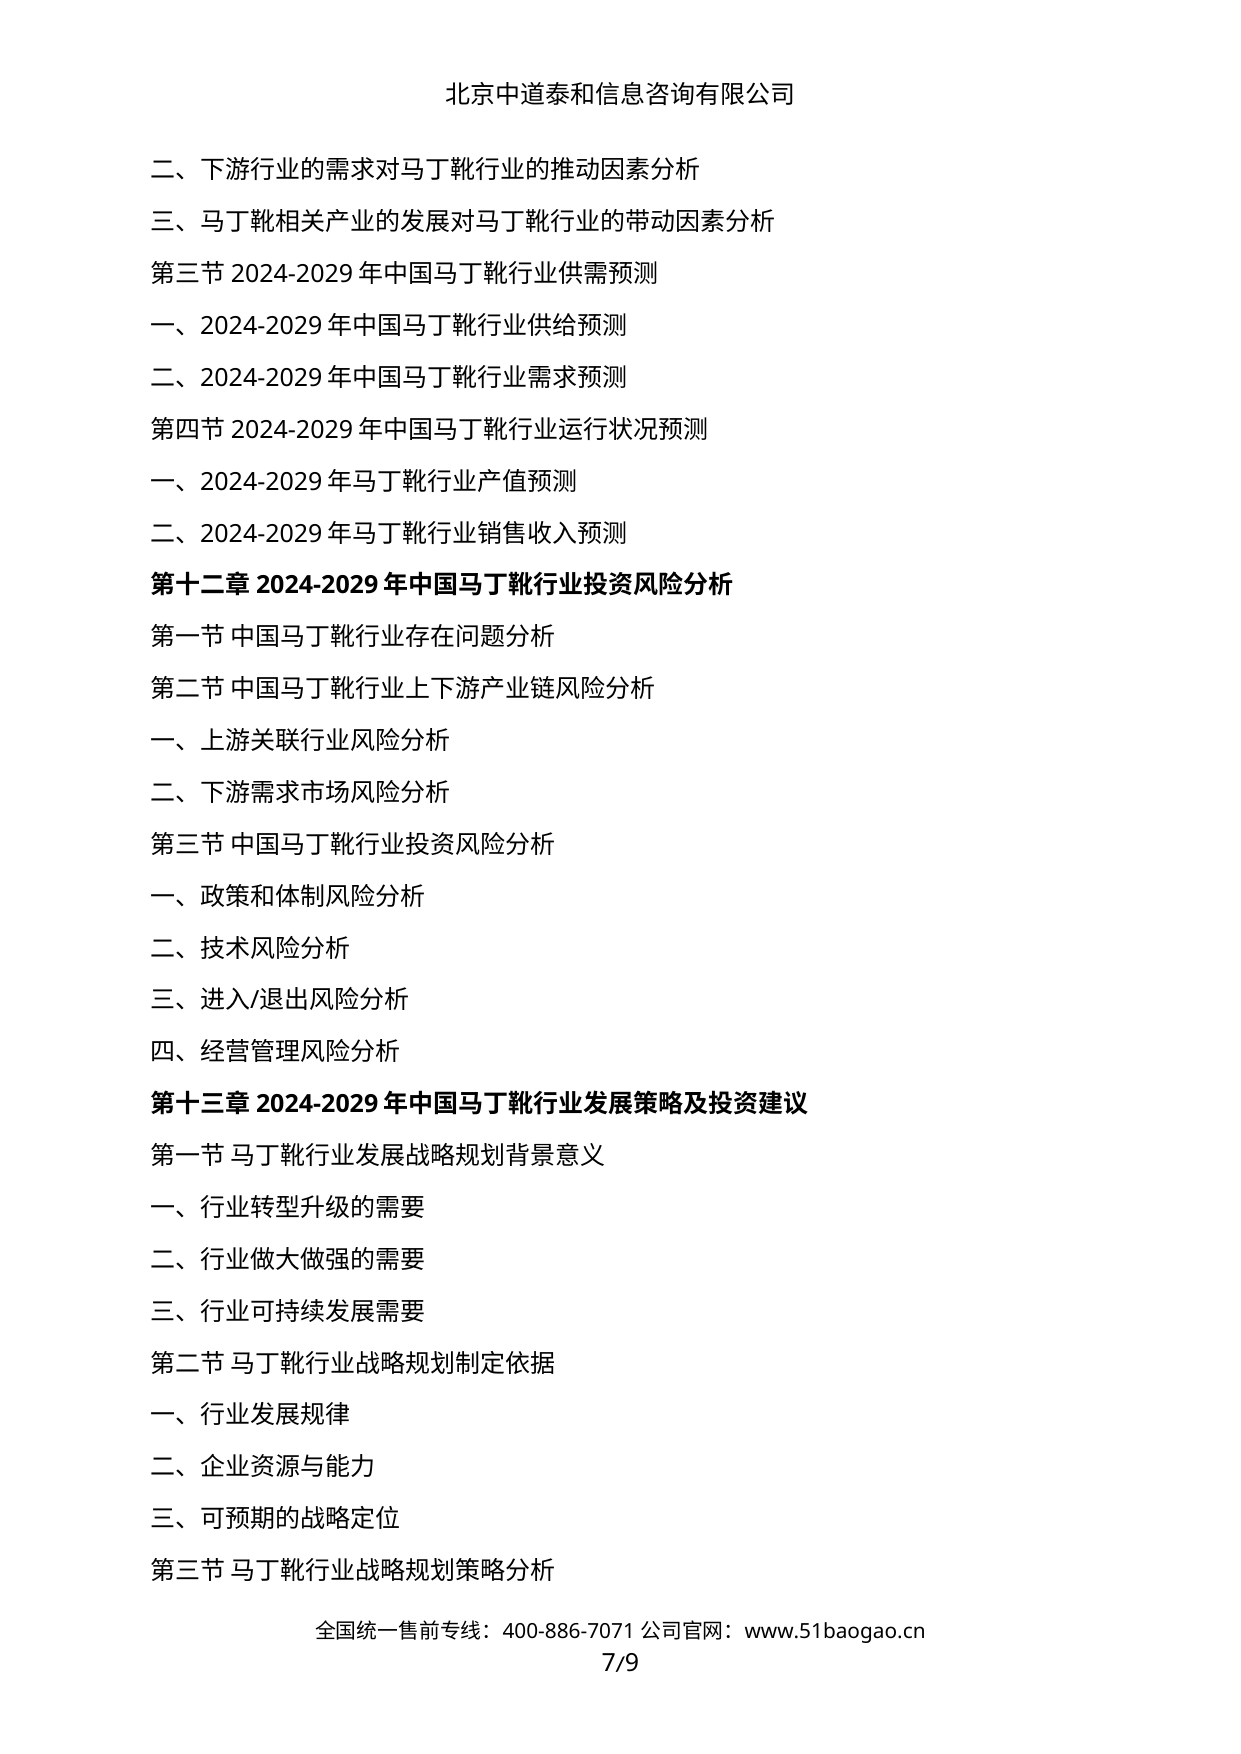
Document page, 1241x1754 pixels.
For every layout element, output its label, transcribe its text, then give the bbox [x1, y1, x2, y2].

text 三、行业可持续发展需要 [150, 1291, 1090, 1327]
text 第十三章 2024-2029年中国马丁靴行业发展策略及投资建议 [150, 1084, 1090, 1120]
text 二、2024-2029年中国马丁靴行业需求预测 [150, 357, 1090, 394]
text 二、下游行业的需求对马丁靴行业的推动因素分析 [150, 150, 1090, 186]
text 第三节 2024-2029年中国马丁靴行业供需预测 [150, 254, 1090, 290]
text 一、行业转型升级的需要 [150, 1187, 1090, 1224]
text 三、进入/退出风险分析 [150, 980, 1090, 1016]
text 第三节 中国马丁靴行业投资风险分析 [150, 824, 1090, 861]
text 一、行业发展规律 [150, 1395, 1090, 1431]
text 第一节 马丁靴行业发展战略规划背景意义 [150, 1136, 1090, 1172]
text 四、经营管理风险分析 [150, 1032, 1090, 1068]
text 一、政策和体制风险分析 [150, 876, 1090, 912]
text 一、上游关联行业风险分析 [150, 721, 1090, 757]
text 二、行业做大做强的需要 [150, 1239, 1090, 1276]
text 第二节 中国马丁靴行业上下游产业链风险分析 [150, 669, 1090, 705]
text 二、2024-2029年马丁靴行业销售收入预测 [150, 513, 1090, 549]
text 二、企业资源与能力 [150, 1447, 1090, 1483]
text 第十二章 2024-2029年中国马丁靴行业投资风险分析 [150, 565, 1090, 601]
text 三、马丁靴相关产业的发展对马丁靴行业的带动因素分析 [150, 202, 1090, 238]
text 三、可预期的战略定位 [150, 1499, 1090, 1535]
text 一、2024-2029年马丁靴行业产值预测 [150, 461, 1090, 497]
text 第三节 马丁靴行业战略规划策略分析 [150, 1551, 1090, 1587]
text 二、技术风险分析 [150, 928, 1090, 964]
text 第四节 2024-2029年中国马丁靴行业运行状况预测 [150, 409, 1090, 446]
text 第二节 马丁靴行业战略规划制定依据 [150, 1343, 1090, 1379]
text 一、2024-2029年中国马丁靴行业供给预测 [150, 306, 1090, 342]
text 二、下游需求市场风险分析 [150, 772, 1090, 809]
text 第一节 中国马丁靴行业存在问题分析 [150, 617, 1090, 653]
